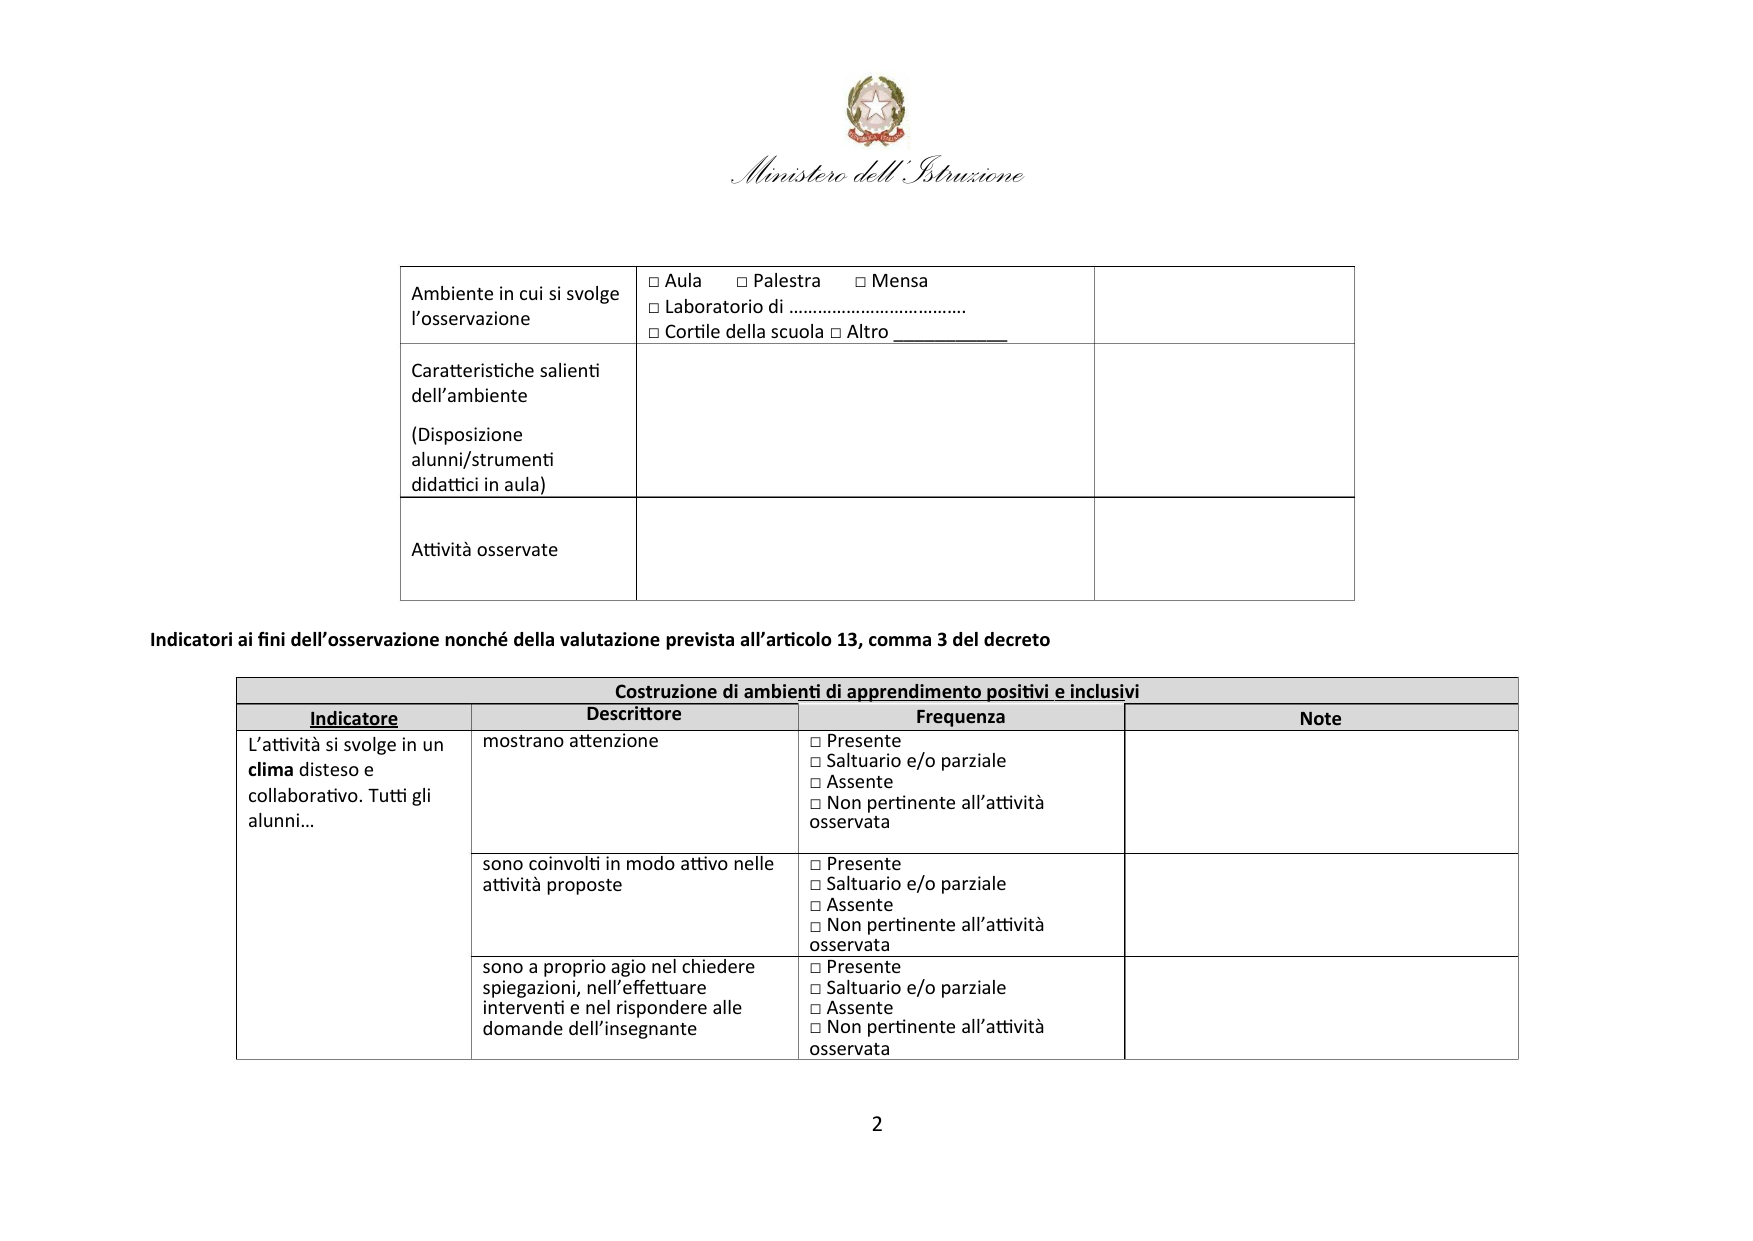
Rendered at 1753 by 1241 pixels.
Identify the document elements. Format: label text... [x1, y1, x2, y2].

text l’osservazione [411, 306, 644, 331]
text □ [809, 772, 826, 793]
text □ Saltuario e/o parziale [809, 870, 1031, 896]
text □ [809, 916, 826, 932]
text □ Non pertinente all’attività [809, 1014, 1071, 1039]
picture [842, 70, 911, 146]
text sono coinvolti in modo attivo nelle [482, 850, 800, 875]
text Attività osservate [411, 536, 584, 561]
text alunni/strumenti [411, 446, 579, 472]
picture [233, 675, 1520, 1062]
text interventi e nel rispondere alle [482, 999, 781, 1019]
text 2 [871, 1109, 908, 1137]
text Assente [826, 772, 1071, 793]
text Cortile della scuola □ Altro ___________ [664, 318, 1032, 344]
text osservata [809, 808, 915, 833]
text Non pertinente all’attività [826, 911, 1071, 936]
text Frequenza [916, 703, 1031, 728]
text clima disteso e [248, 757, 469, 782]
text alunni… [248, 808, 469, 833]
text □ [647, 293, 664, 318]
text Indicatori ai fini dell’osservazione nonché della valutazione prevista all’articolo 13, comma 3 del decreto [150, 626, 1075, 651]
text □ Presente [809, 953, 1031, 978]
text didattici in aula) [411, 472, 579, 497]
text Assente [826, 891, 918, 911]
text domande dell’insegnante [482, 1019, 781, 1039]
text □ [647, 318, 664, 344]
text □ Presente [809, 850, 926, 870]
text □ Presente [809, 727, 926, 747]
text Saltuario e/o parziale [826, 747, 1071, 772]
text Non pertinente all’attività [826, 793, 1071, 813]
text □ [809, 891, 826, 916]
text Costruzione di ambienti di apprendimento positivi e inclusivi [615, 678, 1164, 703]
text Ambiente in cui si svolge [411, 280, 644, 305]
text collaborativo. Tutti gli [248, 782, 469, 807]
text Caratteristiche salienti [411, 357, 626, 382]
text Descrittore [586, 701, 708, 726]
picture [397, 264, 1357, 603]
text (Disposizione [411, 421, 579, 446]
text □ [809, 793, 826, 808]
text □ [809, 747, 826, 772]
text Aula [664, 267, 727, 293]
text Laboratorio di ………………………………. [664, 293, 1032, 318]
text Note [1299, 705, 1367, 730]
text mostrano attenzione [482, 727, 708, 752]
text □ [647, 267, 664, 293]
text spiegazioni, nell’effettuare [482, 978, 781, 999]
text attività proposte [482, 875, 800, 896]
text sono a proprio agio nel chiedere [482, 953, 781, 978]
text □ Saltuario e/o parziale [809, 978, 1031, 999]
text □ Mensa [854, 267, 953, 293]
text Ministero dell’Istruzione [729, 146, 1050, 192]
text L’attività si svolge in un [248, 731, 469, 756]
text □ Palestra [736, 267, 846, 293]
text □ Assente [809, 999, 1031, 1014]
text dell’ambiente [411, 383, 626, 408]
text osservata [809, 1039, 1071, 1059]
text Indicatore [310, 705, 469, 730]
text osservata [809, 932, 915, 953]
